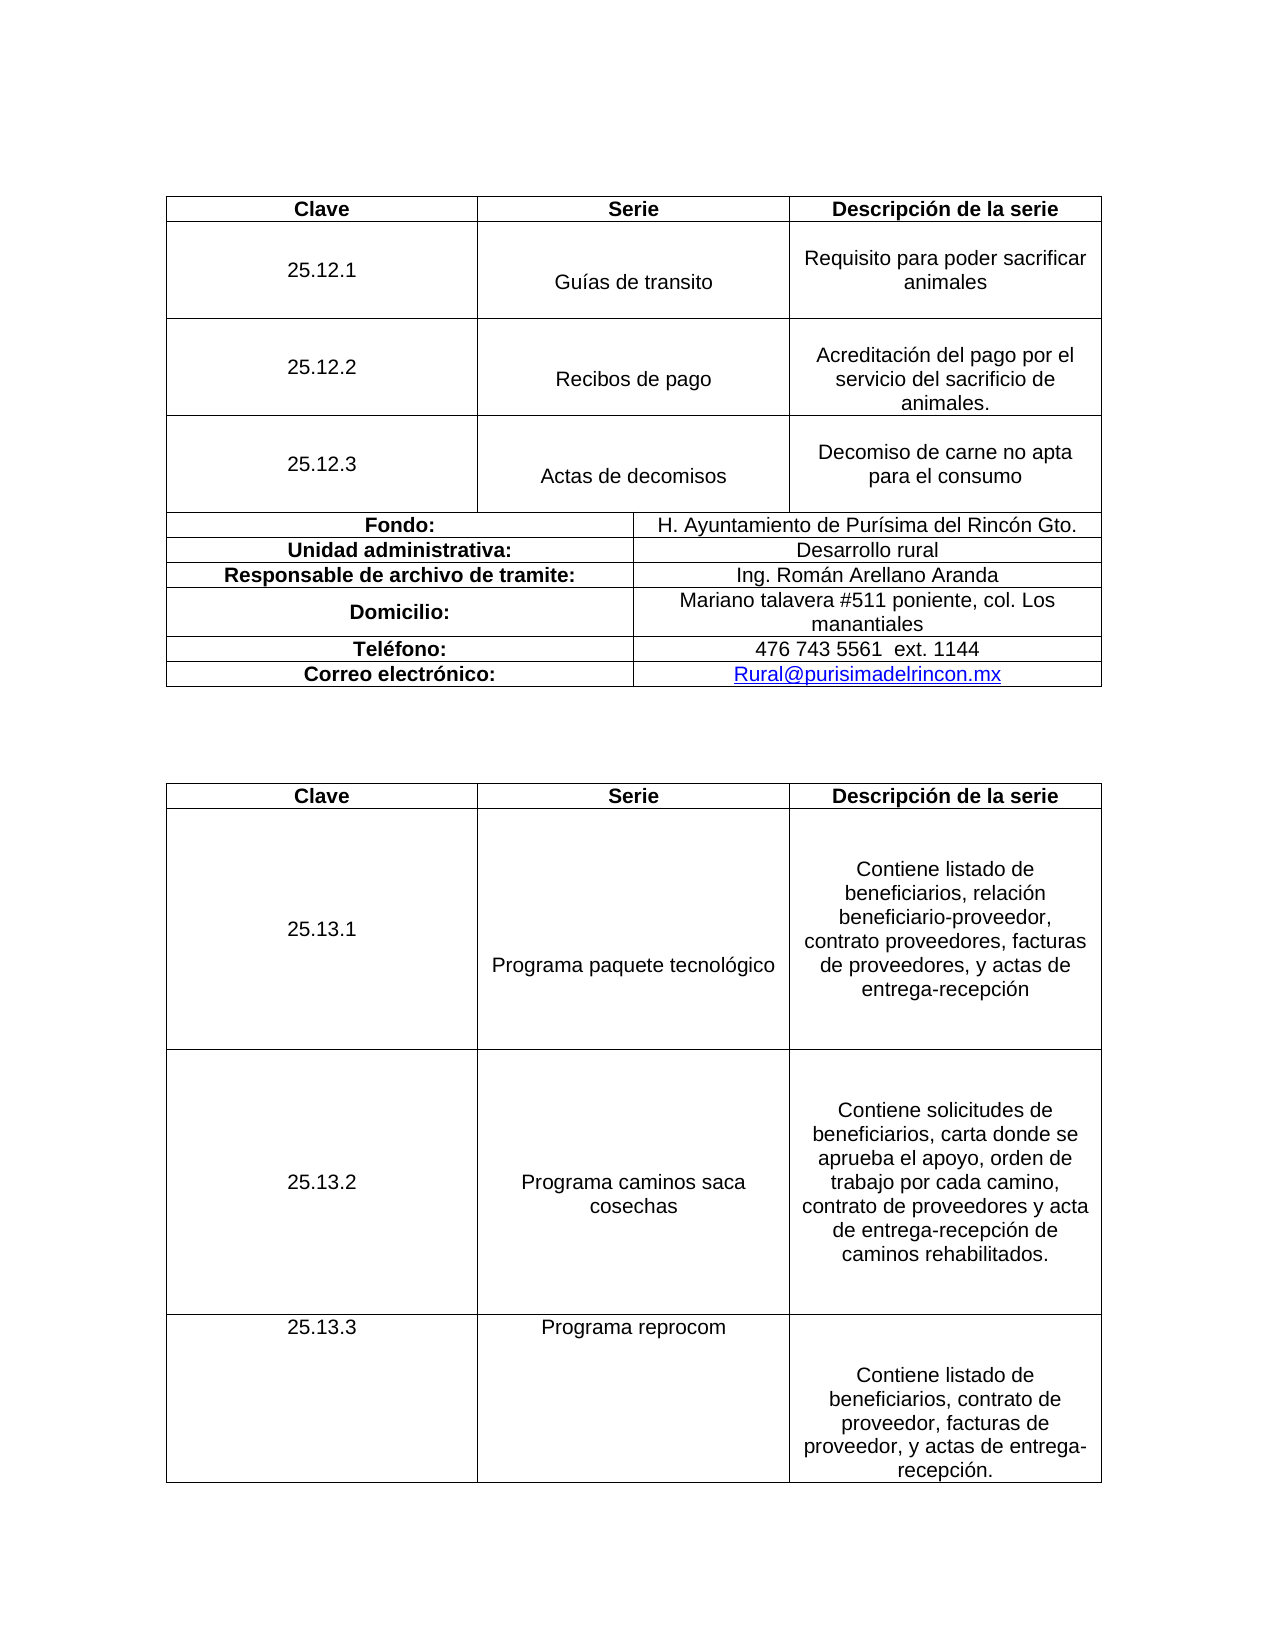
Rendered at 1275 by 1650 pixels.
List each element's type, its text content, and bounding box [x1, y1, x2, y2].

table_cell Contiene listado de beneficiarios, relación beneficiario-proveedor, contrato proveedores, facturas de proveedores, y actas de entrega-recepción [790, 809, 1101, 1049]
table_cell Mariano talavera #511 poniente, col. Los manantiales [634, 588, 1101, 636]
table_cell Desarrollo rural [634, 538, 1101, 562]
table_cell Guías de transito [478, 222, 789, 318]
table_header Clave [167, 197, 477, 221]
table_cell Programa caminos saca cosechas [478, 1050, 789, 1313]
table_cell Requisito para poder sacrificar animales [790, 222, 1101, 318]
table_cell 25.13.1 [167, 809, 477, 1049]
table_cell 25.12.2 [167, 319, 477, 415]
table_cell Fondo: [167, 513, 633, 537]
table_cell Recibos de pago [478, 319, 789, 415]
table_cell Actas de decomisos [478, 416, 789, 512]
table_cell Programa paquete tecnológico [478, 809, 789, 1049]
table_cell Responsable de archivo de tramite: [167, 563, 633, 587]
table_cell Ing. Román Arellano Aranda [634, 563, 1101, 587]
table_header Descripción de la serie [790, 197, 1101, 221]
table_cell Acreditación del pago por el servicio del sacrificio de animales. [790, 319, 1101, 415]
table_cell 25.12.3 [167, 416, 477, 512]
table_header Serie [478, 784, 789, 808]
table_cell H. Ayuntamiento de Purísima del Rincón Gto. [634, 513, 1101, 537]
table_cell Unidad administrativa: [167, 538, 633, 562]
table_cell 25.13.2 [167, 1050, 477, 1313]
table_cell Decomiso de carne no apta para el consumo [790, 416, 1101, 512]
table_header Descripción de la serie [790, 784, 1101, 808]
table_header Serie [478, 197, 789, 221]
table_cell Programa reprocom [478, 1315, 789, 1482]
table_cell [790, 1315, 1101, 1482]
table_cell Domicilio: [167, 588, 633, 636]
table_cell 476 743 5561 ext. 1144 [634, 637, 1101, 661]
table_cell Correo electrónico: [167, 662, 633, 686]
table_cell 25.12.1 [167, 222, 477, 318]
table_cell 25.13.3 [167, 1315, 477, 1482]
table_cell Contiene solicitudes de beneficiarios, carta donde se aprueba el apoyo, orden de trabajo por cada camino, contrato de proveedores y acta de entrega-recepción de caminos rehabilitados. [790, 1050, 1101, 1313]
table_header Clave [167, 784, 477, 808]
table_cell Teléfono: [167, 637, 633, 661]
table_cell Rural@purisimadelrincon.mx [634, 662, 1101, 686]
